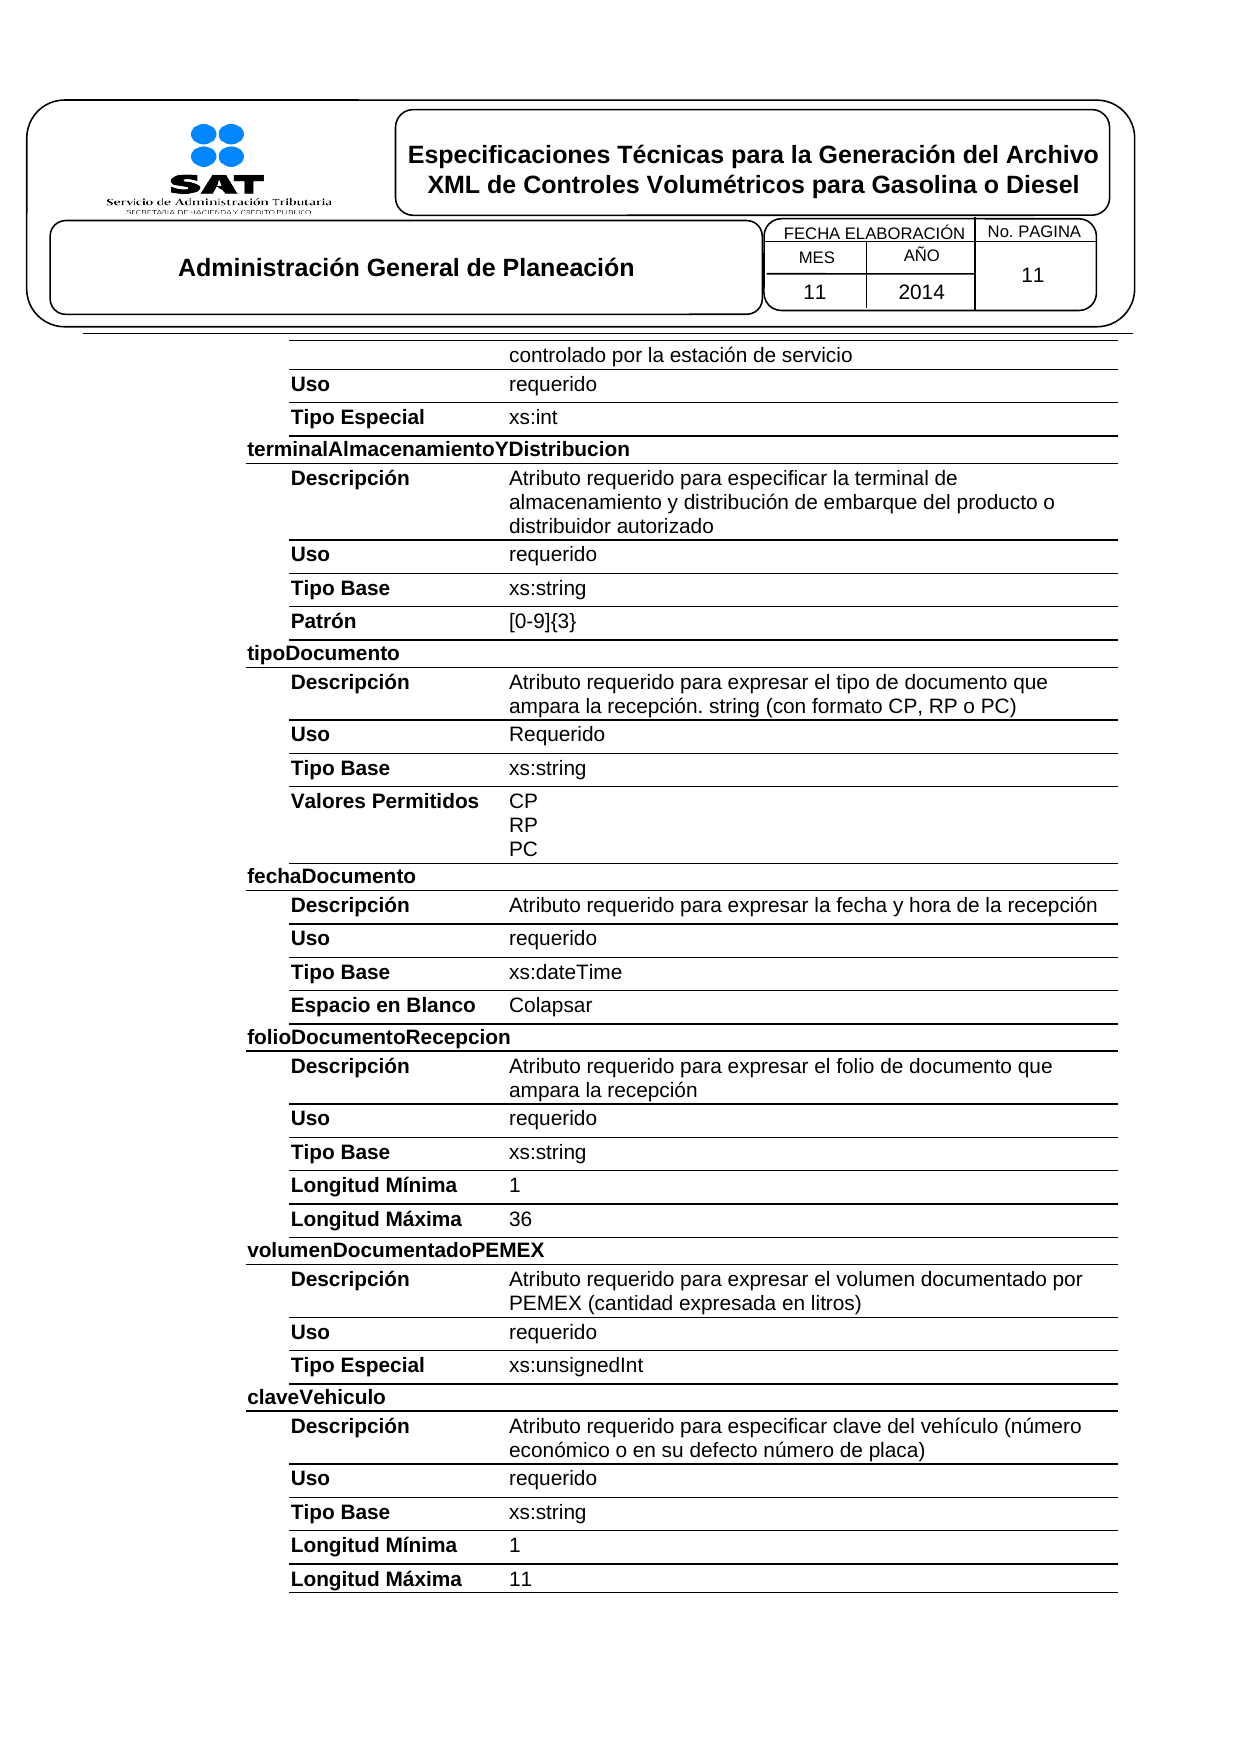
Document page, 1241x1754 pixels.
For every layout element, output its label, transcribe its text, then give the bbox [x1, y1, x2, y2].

table_cell Código Fuente [83, 334, 1132, 1595]
